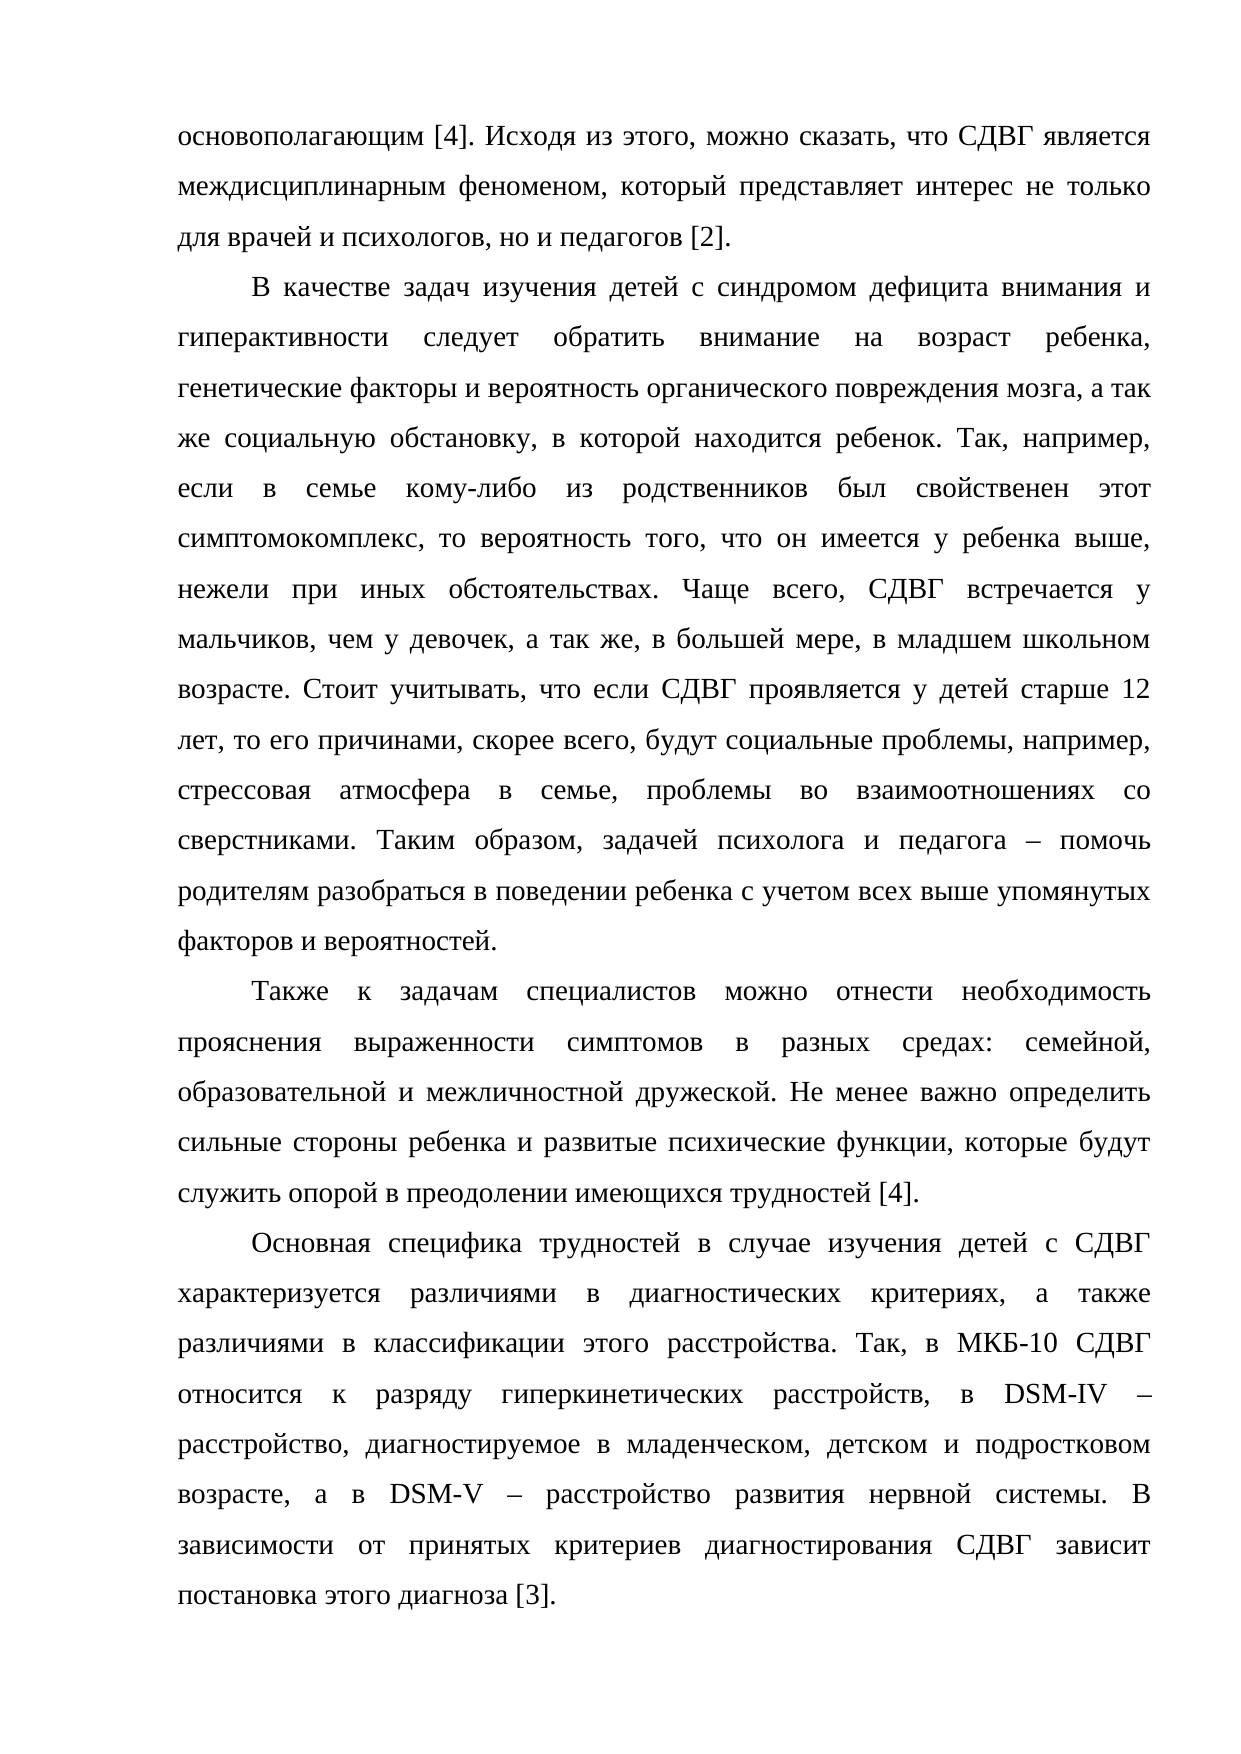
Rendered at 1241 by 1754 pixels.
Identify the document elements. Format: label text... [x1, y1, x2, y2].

list В качестве задач изучения детей с синдромом дефицита внимания и гиперактивности следует обратить внимание на возраст ребенка, генетические факторы и вероятность органического повреждения мозга, а так же социальную обстановку, в которой находится ребенок. Так, например, если в семье кому-либо из родственников был свойственен этот симптомокомплекс, то вероятность того, что он имеется у ребенка выше, нежели при иных обстоятельствах. Чаще всего, СДВГ встречается у мальчиков, чем у девочек, а так же, в большей мере, в младшем школьном возрасте. Стоит учитывать, что если СДВГ проявляется у детей старше 12 лет, то его причинами, скорее всего, будут социальные проблемы, например, стрессовая атмосфера в семье, проблемы во взаимоотношениях со сверстниками. Таким образом, задачей психолога и педагога – помочь родителям разобраться в поведении ребенка с учетом всех выше упомянутых факторов и вероятностей. [177, 269, 1152, 957]
list Также к задачам специалистов можно отнести необходимость прояснения выраженности симптомов в разных средах: семейной, образовательной и межличностной дружеской. Не менее важно определить сильные стороны ребенка и развитые психические функции, которые будут служить опорой в преодолении имеющихся трудностей [4]. [177, 973, 1152, 1208]
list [177, 118, 1152, 252]
list Основная специфика трудностей в случае изучения детей с СДВГ характеризуется различиями в диагностических критериях, а также различиями в классификации этого расстройства. Так, в МКБ-10 СДВГ относится к разряду гиперкинетических расстройств, в DSM-IV – расстройство, диагностируемое в младенческом, детском и подростковом возрасте, а в DSM-V – расстройство развития нервной системы. В зависимости от принятых критериев диагностирования СДВГ зависит постановка этого диагноза [3]. [177, 1225, 1152, 1611]
